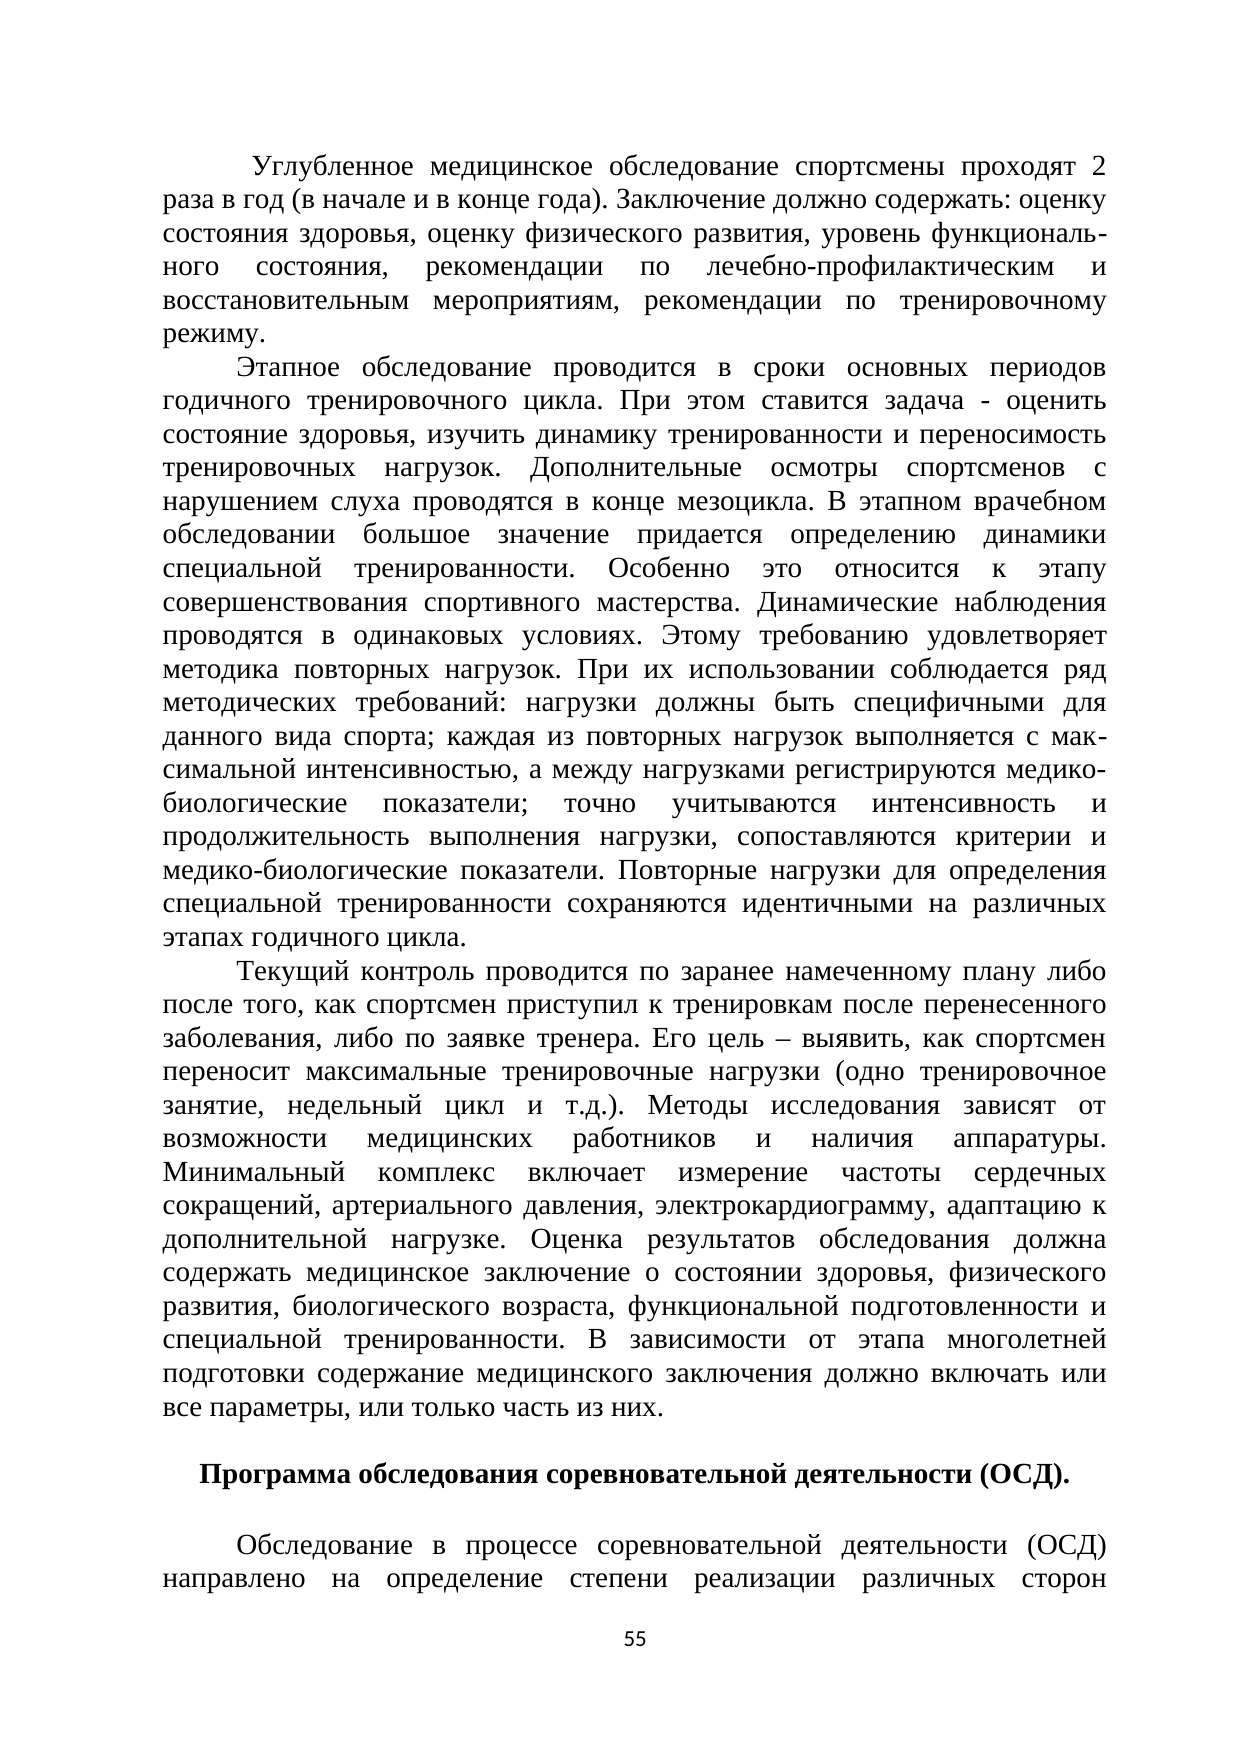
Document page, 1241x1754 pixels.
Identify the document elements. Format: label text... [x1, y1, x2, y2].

text Программа обследования соревновательной деятельности (ОСД). [162, 1456, 1107, 1489]
text Текущий контроль проводится по заранее намеченному плану либо после того, как спортсмен приступил к тренировкам после перенесенного заболевания, либо по заявке тренера. Его цель – выявить, как спортсмен переносит максимальные тренировочные нагрузки (одно тренировочное занятие, недельный цикл и т.д.). Методы исследования зависят от возможности медицинских работников и наличия аппаратуры. Минимальный комплекс включает измерение частоты сердечных сокращений, артериального давления, электрокардиограмму, адаптацию к дополнительной нагрузке. Оценка результатов обследования должна содержать медицинское заключение о состоянии здоровья, физического развития, биологического возраста, функциональной подготовленности и специальной тренированности. В зависимости от этапа многолетней подготовки содержание медицинского заключения должно включать или все параметры, или только часть из них. [162, 953, 1107, 1422]
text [162, 1527, 1107, 1594]
text Этапное обследование проводится в сроки основных периодов годичного тренировочного цикла. При этом ставится задача - оценить состояние здоровья, изучить динамику тренированности и переносимость тренировочных нагрузок. Дополнительные осмотры спортсменов с нарушением слуха проводятся в конце мезоцикла. В этапном врачебном обследовании большое значение придается определению динамики специальной тренированности. Особенно это относится к этапу совершенствования спортивного мастерства. Динамические наблюдения проводятся в одинаковых условиях. Этому требованию удовлетворяет методика повторных нагрузок. При их использовании соблюдается ряд методических требований: нагрузки должны быть специфичными для данного вида спорта; каждая из повторных нагрузок выполняется с максимальной интенсивностью, а между нагрузками регистрируются медико-биологические показатели; точно учитываются интенсивность и продолжительность выполнения нагрузки, сопоставляются критерии и медико-биологические показатели. Повторные нагрузки для определения специальной тренированности сохраняются идентичными на различных этапах годичного цикла. [162, 349, 1107, 953]
text Углубленное медицинское обследование спортсмены проходят 2 раза в год (в начале и в конце года). Заключение должно содержать: оценку состояния здоровья, оценку физического развития, уровень функционального состояния, рекомендации по лечебно-профилактическим и восстановительным мероприятиям, рекомендации по тренировочному режиму. [162, 148, 1107, 349]
